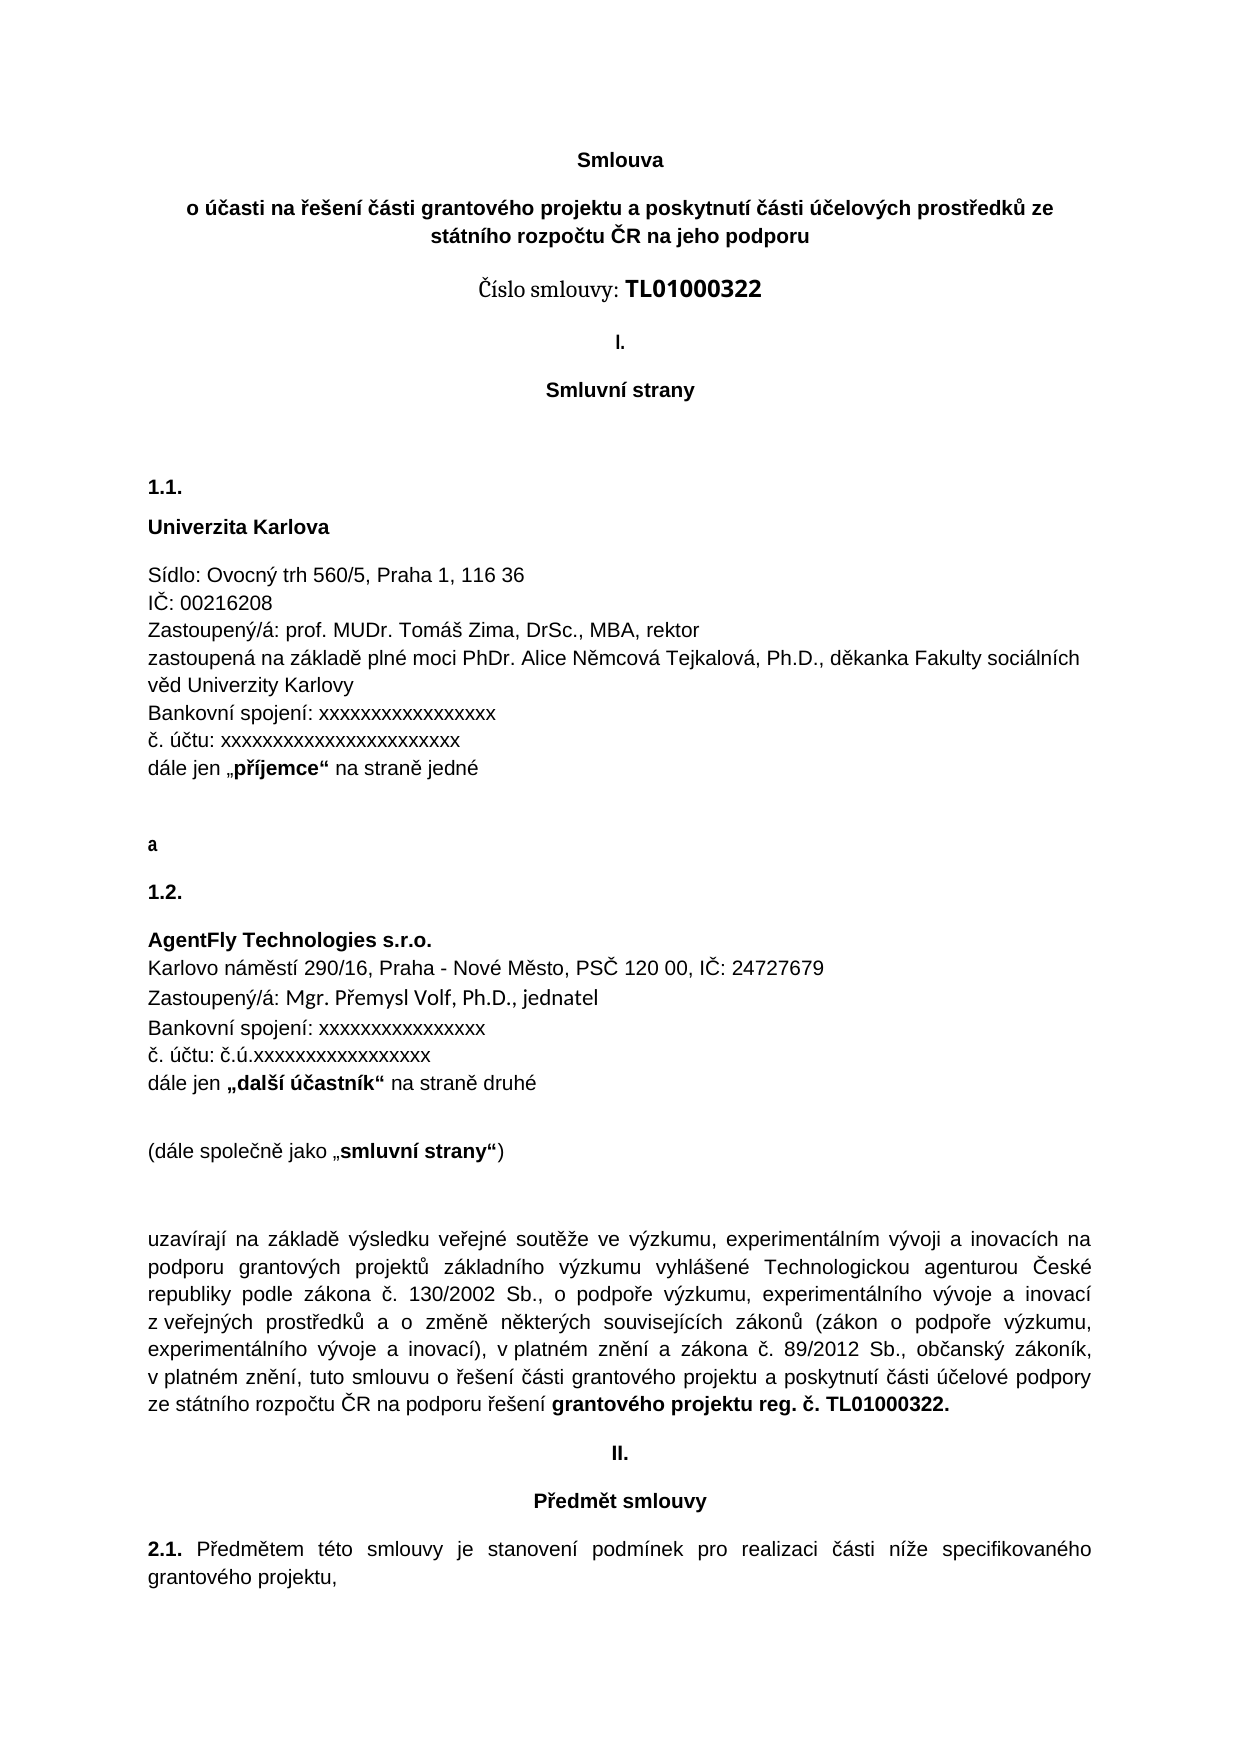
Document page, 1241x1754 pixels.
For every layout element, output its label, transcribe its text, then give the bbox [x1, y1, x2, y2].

text I. [148, 330, 1093, 354]
text Bankovní spojení: xxxxxxxxxxxxxxxxx [148, 701, 1093, 725]
text IČ: 00216208 [148, 591, 1093, 615]
text AgentFly Technologies s.r.o. [148, 928, 1093, 952]
text dále jen „příjemce“ na straně jedné [148, 756, 1093, 780]
text 1.2. [148, 880, 1093, 904]
text Sídlo: Ovocný trh 560/5, Praha 1, 116 36 [148, 563, 1093, 587]
text č. účtu: č.ú.xxxxxxxxxxxxxxxxx [148, 1043, 1093, 1067]
text č. účtu: xxxxxxxxxxxxxxxxxxxxxxx [148, 728, 1093, 752]
text Univerzita Karlova [148, 515, 1093, 539]
text Číslo smlouvy: TL01000322 [148, 272, 1093, 304]
text Smluvní strany [148, 378, 1093, 402]
text Zastoupený/á: Mgr. Přemysl Volf, Ph.D., jednatel [148, 983, 1093, 1011]
text Bankovní spojení: xxxxxxxxxxxxxxxx [148, 1016, 1093, 1039]
text 2.1. Předmětem této smlouvy je stanovení podmínek pro realizaci části níže specifikovaného grantového projektu, [148, 1537, 1093, 1588]
text dále jen „další účastník“ na straně druhé [148, 1071, 1093, 1095]
text a [148, 832, 1093, 856]
text uzavírají na základě výsledku veřejné soutěže ve výzkumu, experimentálním vývoji a inovacích na podporu grantových projektů základního výzkumu vyhlášené Technologickou agenturou České republiky podle zákona č. 130/2002 Sb., o podpoře výzkumu, experimentálního vývoje a inovací z veřejných prostředků a o změně některých souvisejících zákonů (zákon o podpoře výzkumu, experimentálního vývoje a inovací), v platném znění a zákona č. 89/2012 Sb., občanský zákoník, v platném znění, tuto smlouvu o řešení části grantového projektu a poskytnutí části účelové podpory ze státního rozpočtu ČR na podporu řešení grantového projektu reg. č. TL01000322. [148, 1227, 1093, 1416]
text 1.1. [148, 475, 1093, 499]
text o účasti na řešení části grantového projektu a poskytnutí části účelových prostředků ze státního rozpočtu ČR na jeho podporu [148, 196, 1093, 247]
text zastoupená na základě plné moci PhDr. Alice Němcová Tejkalová, Ph.D., děkanka Fakulty sociálních věd Univerzity Karlovy [148, 646, 1093, 697]
subtitle Smlouva [148, 148, 1093, 172]
text Zastoupený/á: prof. MUDr. Tomáš Zima, DrSc., MBA, rektor [148, 618, 1093, 642]
text Karlovo náměstí 290/16, Praha - Nové Město, PSČ 120 00, IČ: 24727679 [148, 956, 1093, 980]
text (dále společně jako „smluvní strany“) [148, 1139, 1093, 1163]
text Předmět smlouvy [148, 1489, 1093, 1513]
text II. [148, 1440, 1093, 1464]
